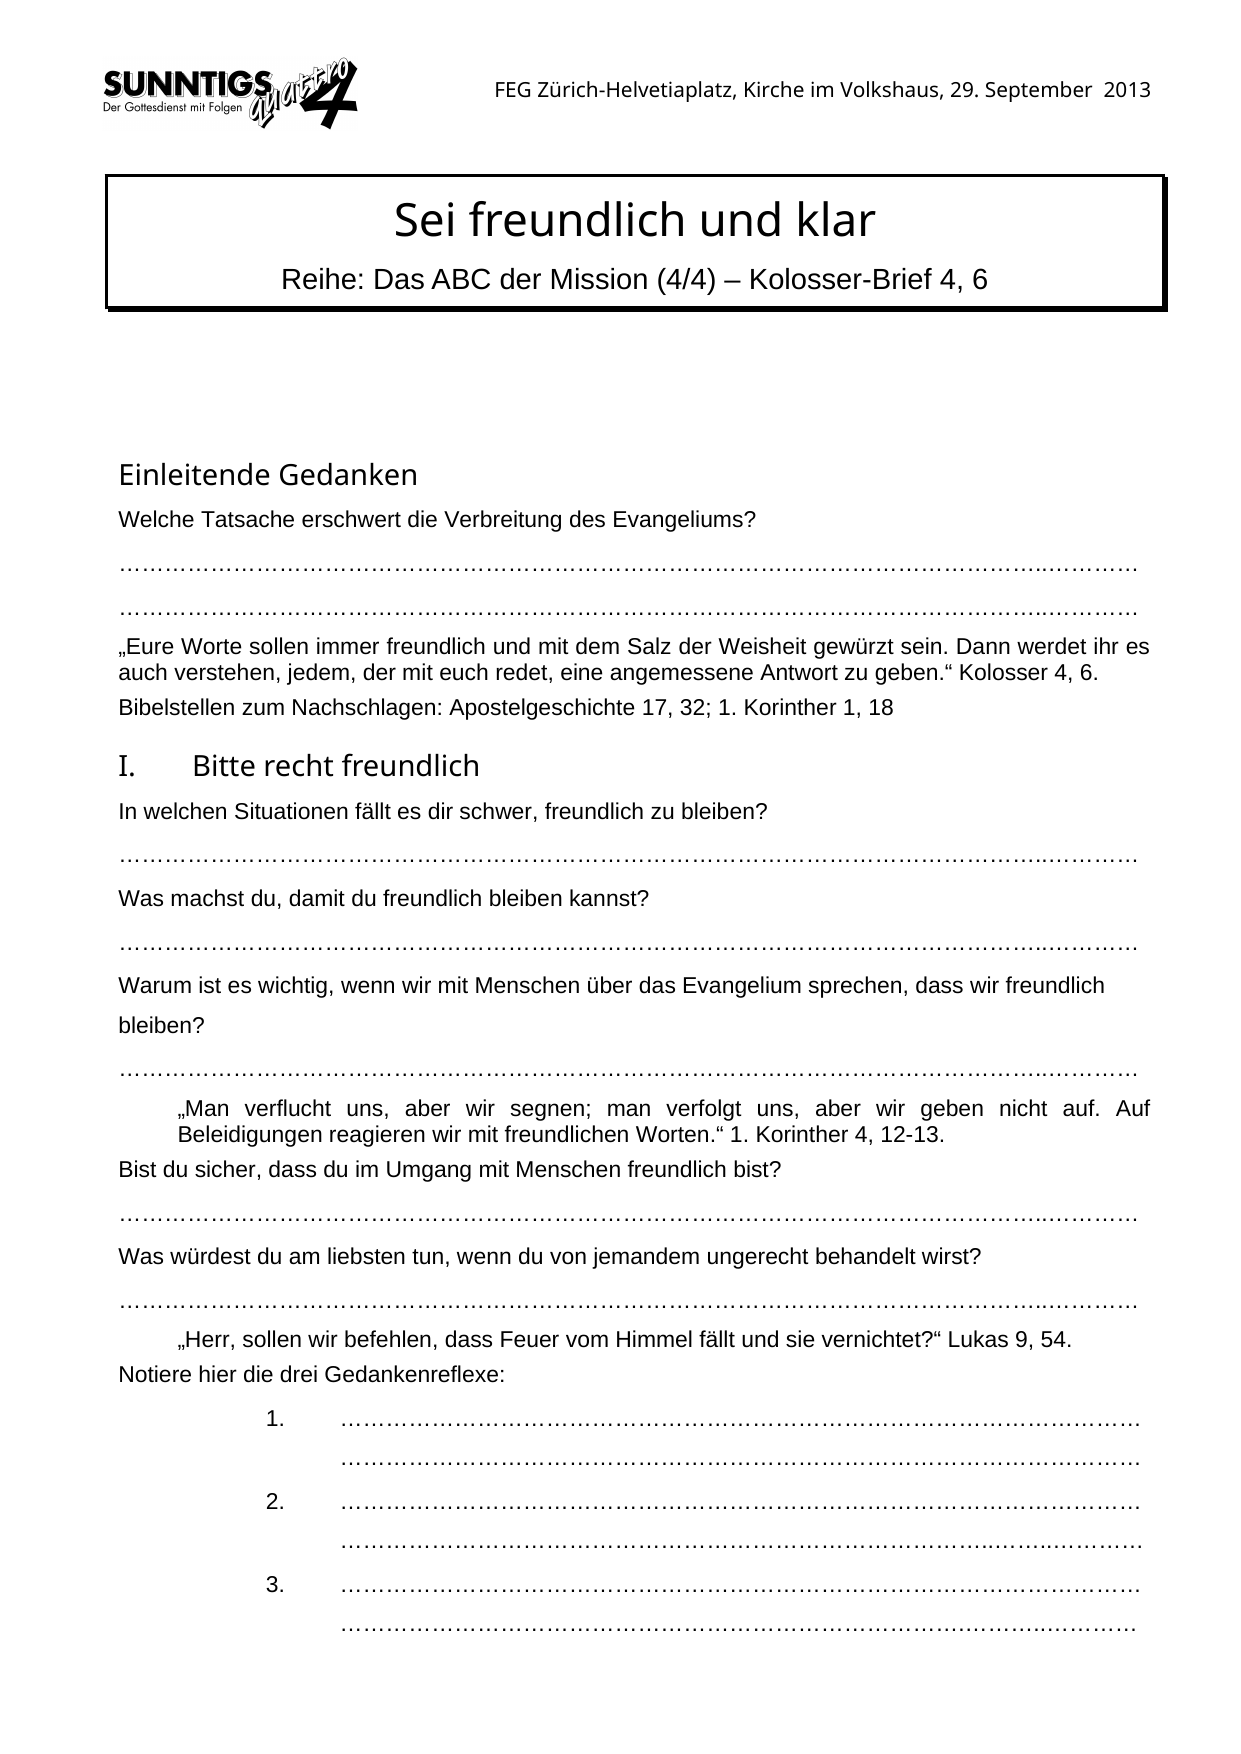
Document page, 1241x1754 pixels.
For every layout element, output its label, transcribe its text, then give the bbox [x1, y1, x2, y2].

text Reihe: Das ABC der Mission (4/4) – Kolosser-Brief 4, 6 [108, 249, 1162, 306]
text …………………………………………………………………………………………………………..………… [118, 1287, 1152, 1313]
text …………………………………………………………………………………………………………..………… [118, 1199, 1152, 1226]
text „Herr, sollen wir befehlen, dass Feuer vom Himmel fällt und sie vernichtet?“ Lukas 9, 54. [177, 1326, 1152, 1353]
text Welche Tatsache erschwert die Verbreitung des Evangeliums? [118, 506, 1152, 533]
list ………………………………………………………………………………………………………………………………………………………………………..……..………… [266, 1488, 1152, 1553]
text …………………………………………………………………………………………………………..………… [118, 1055, 1152, 1082]
text „Man verflucht uns, aber wir segnen; man verfolgt uns, aber wir geben nicht auf. Auf Beleidigungen reagieren wir mit freundlichen Worten.“ 1. Korinther 4, 12-13. [177, 1095, 1152, 1147]
text Einleitende Gedanken [118, 454, 1152, 494]
text Sei freundlich und klar [108, 177, 1162, 249]
text Was würdest du am liebsten tun, wenn du von jemandem ungerecht behandelt wirst? [118, 1243, 1152, 1269]
text …………………………………………………………………………………………………………..………… [118, 928, 1152, 955]
list …………………………………………………………………………………………………………………………………………………………………….………..………… [266, 1571, 1152, 1637]
text Notiere hier die drei Gedankenreflexe: [118, 1361, 1152, 1387]
text Warum ist es wichtig, wenn wir mit Menschen über das Evangelium sprechen, dass wir freundlich bleiben? [118, 972, 1152, 1038]
text Was machst du, damit du freundlich bleiben kannst? [118, 885, 1152, 911]
text Bibelstellen zum Nachschlagen: Apostelgeschichte 17, 32; 1. Korinther 1, 18 [118, 694, 1152, 720]
text …………………………………………………………………………………………………………..………… [118, 593, 1152, 620]
list ………………………………………………………………………………………………………………………………………………………………………………………… [266, 1404, 1152, 1470]
subtitle Bitte recht freundlich [118, 745, 1152, 785]
text Bist du sicher, dass du im Umgang mit Menschen freundlich bist? [118, 1156, 1152, 1182]
text …………………………………………………………………………………………………………..………… [118, 550, 1152, 576]
text …………………………………………………………………………………………………………..………… [118, 841, 1152, 868]
text „Eure Worte sollen immer freundlich und mit dem Salz der Weisheit gewürzt sein. Dann werdet ihr es auch verstehen, jedem, der mit euch redet, eine angemessene Antwort zu geben.“ Kolosser 4, 6. [118, 633, 1152, 686]
text In welchen Situationen fällt es dir schwer, freundlich zu bleiben? [118, 798, 1152, 824]
picture [102, 56, 359, 131]
